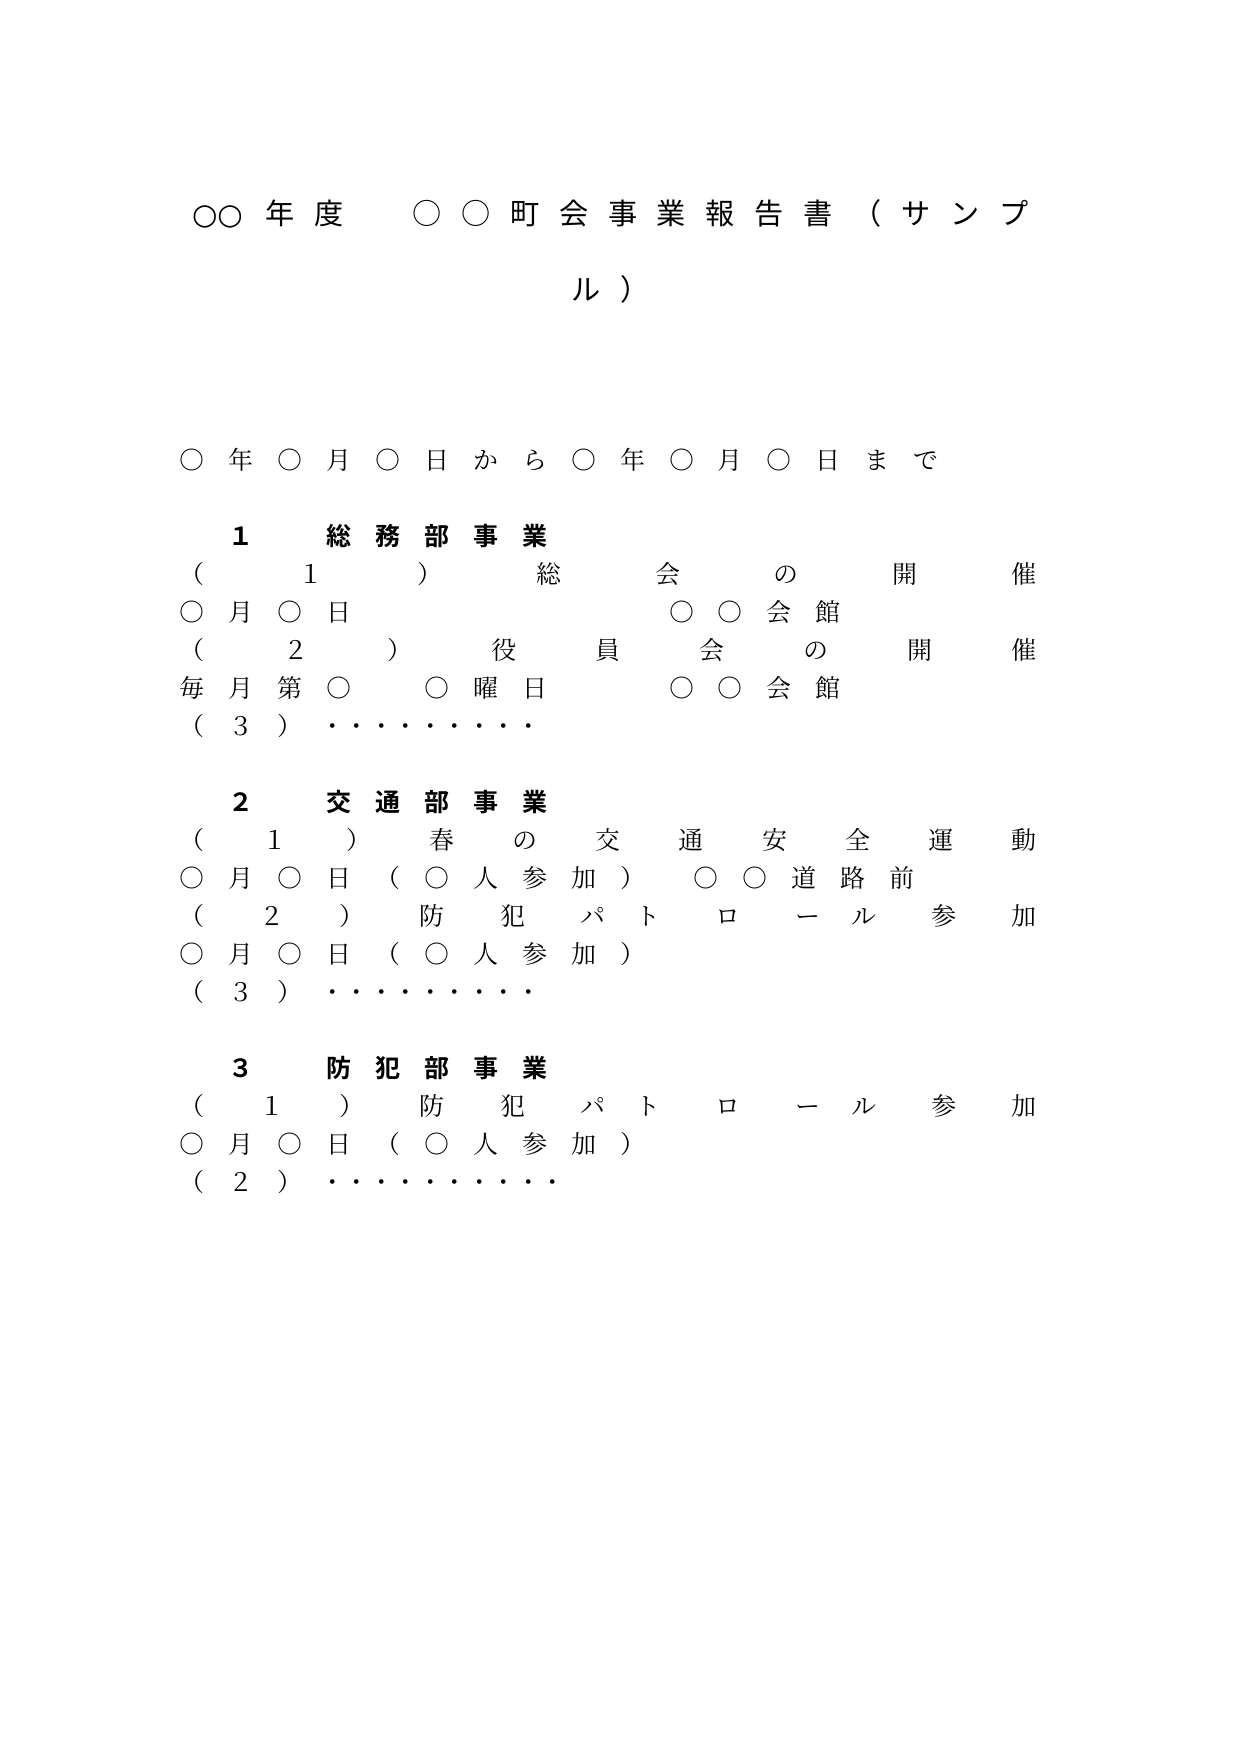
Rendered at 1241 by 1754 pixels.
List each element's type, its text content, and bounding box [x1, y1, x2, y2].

text （２）･･････････ [179, 1162, 1061, 1200]
text （２）役員会の開催 毎月第○ ○曜日 ○○会館 [179, 630, 1061, 706]
text （３）･････････ [179, 706, 1061, 744]
text ３ 防犯部事業 [179, 1048, 1061, 1086]
text ○年○月○日から○年○月○日まで [179, 402, 1061, 478]
text ２ 交通部事業 [179, 782, 1061, 820]
text ○○年度 ○○町会事業報告書（サンプル） [179, 173, 1061, 326]
text （１）春の交通安全運動 ○月○日（○人参加） ○○道路前 [179, 820, 1061, 896]
text （３）･････････ [179, 972, 1061, 1010]
text （１）防犯パトロール参加 ○月○日（○人参加） [179, 1086, 1061, 1162]
text （２）防犯パトロール参加 ○月○日（○人参加） [179, 896, 1061, 972]
text （１）総会の開催 ○月○日 ○○会館 [179, 554, 1061, 630]
text １ 総務部事業 [179, 516, 1061, 554]
